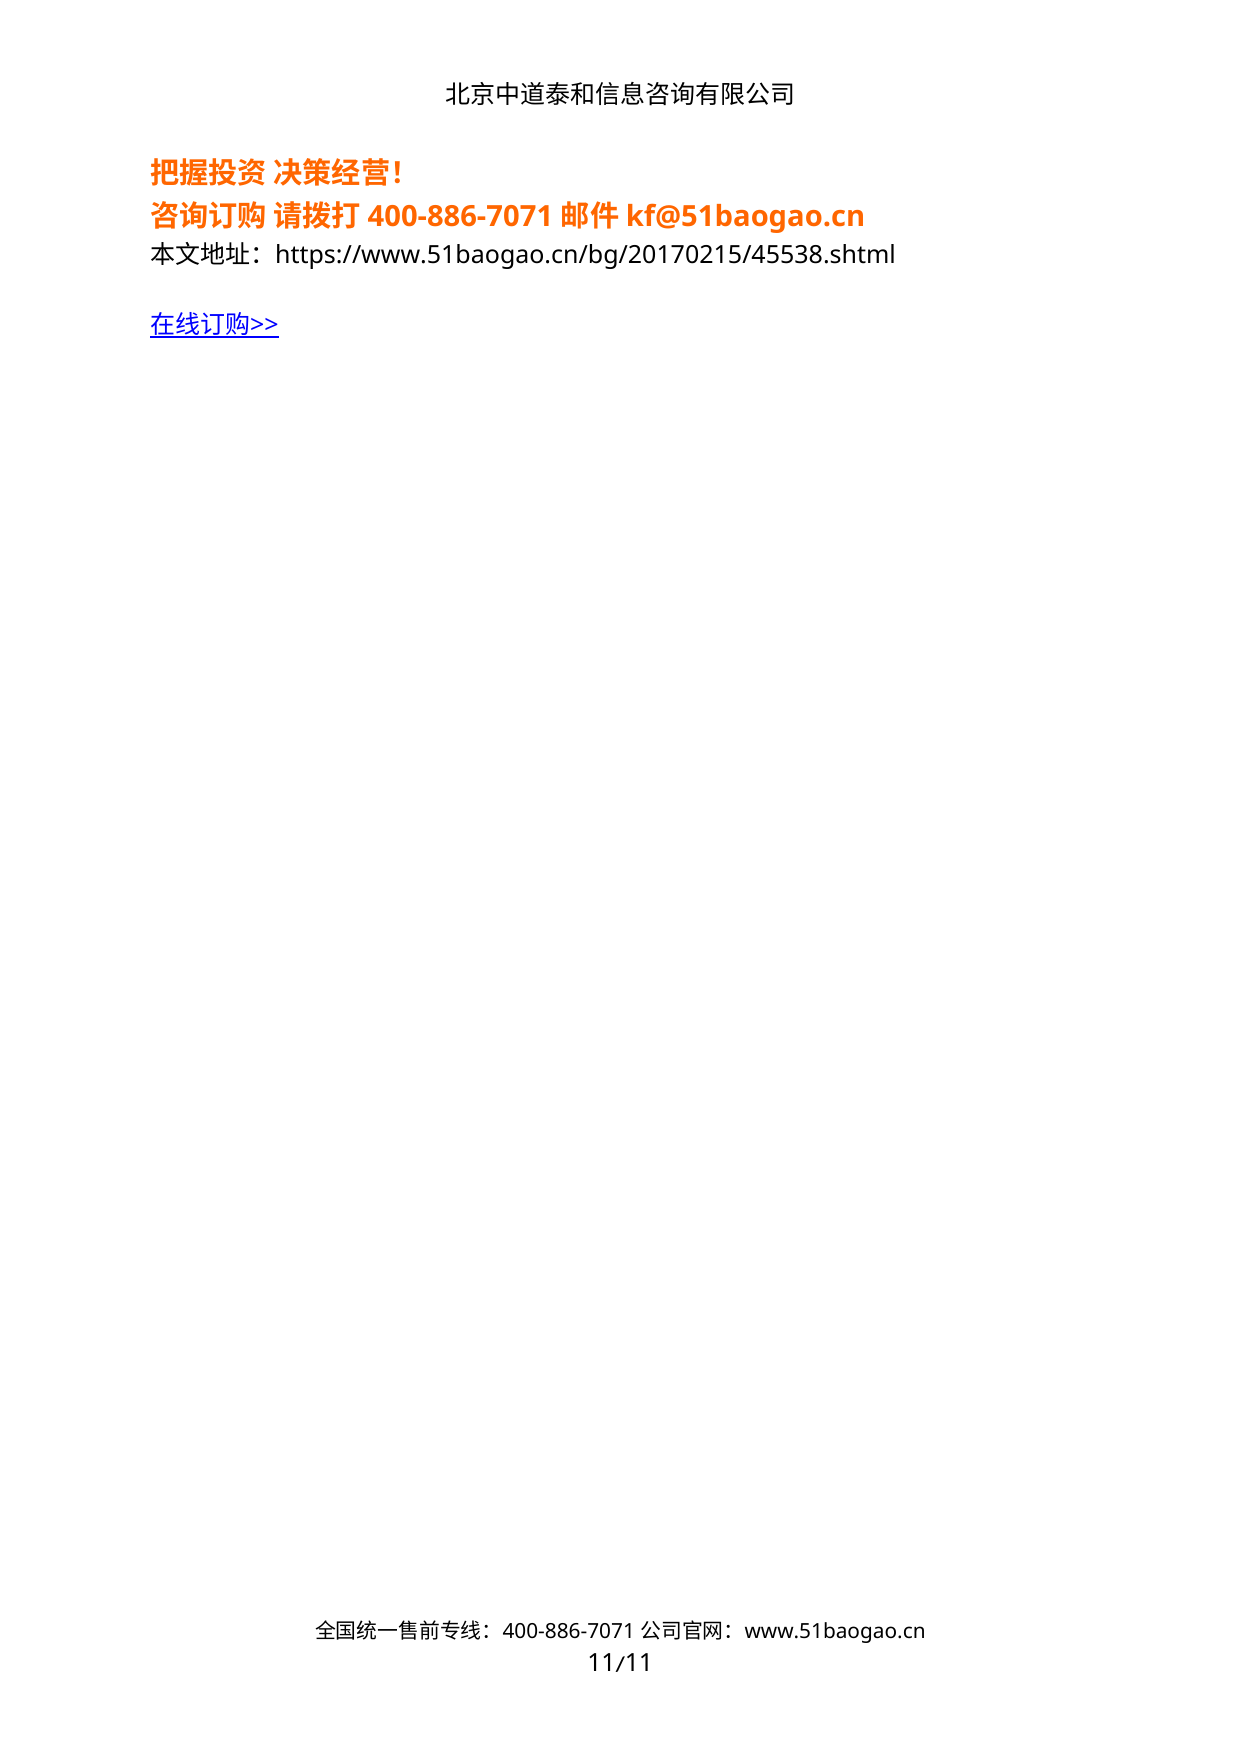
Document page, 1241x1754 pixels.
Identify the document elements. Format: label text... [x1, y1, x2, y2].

text 在线订购>> [150, 271, 1090, 341]
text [150, 150, 1090, 271]
